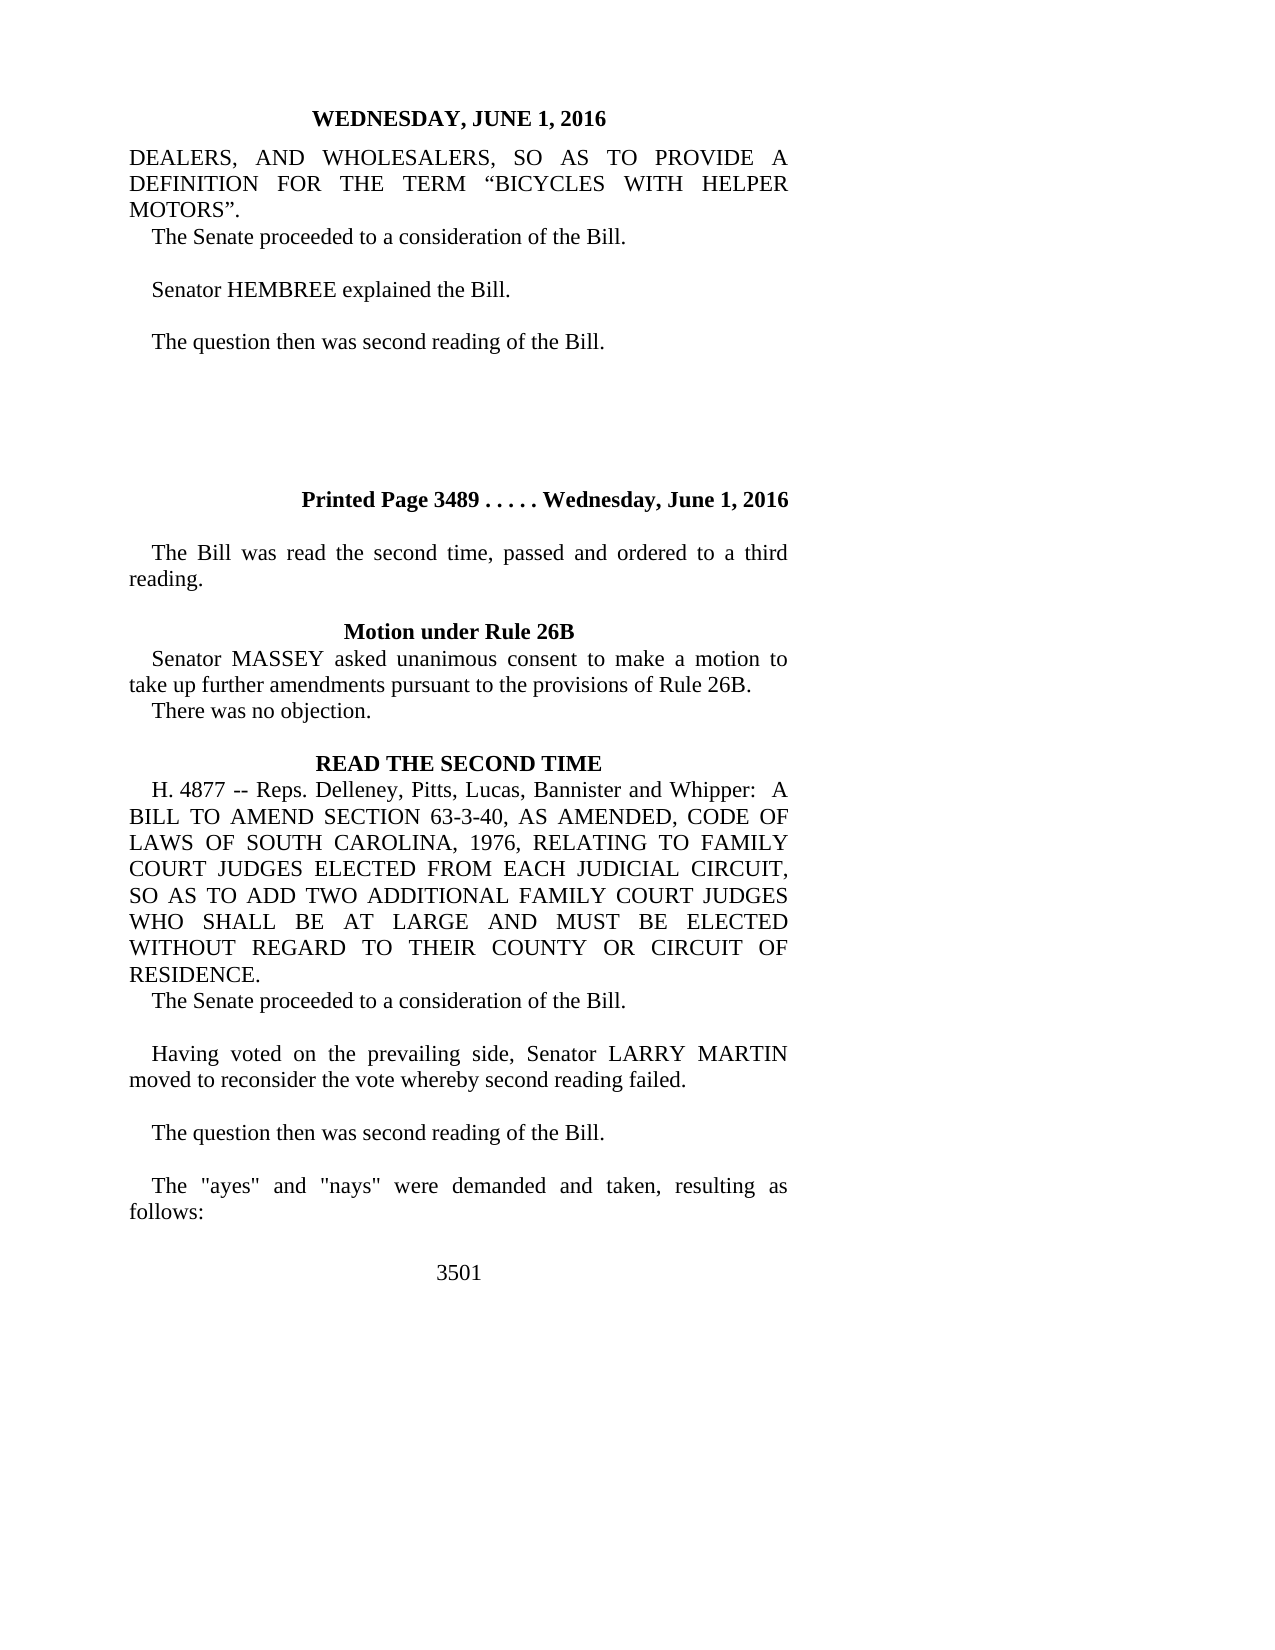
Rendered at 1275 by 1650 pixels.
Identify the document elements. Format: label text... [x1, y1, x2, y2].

text H. 4877 -- Reps. Delleney, Pitts, Lucas, Bannister and Whipper: A BILL TO AMEND SECTION 63-3-40, AS AMENDED, CODE OF LAWS OF SOUTH CAROLINA, 1976, RELATING TO FAMILY COURT JUDGES ELECTED FROM EACH JUDICIAL CIRCUIT, SO AS TO ADD TWO ADDITIONAL FAMILY COURT JUDGES WHO SHALL BE AT LARGE AND MUST BE ELECTED WITHOUT REGARD TO THEIR COUNTY OR CIRCUIT OF RESIDENCE. [129, 776, 789, 987]
text The question then was second reading of the Bill. [129, 328, 789, 355]
text The Senate proceeded to a consideration of the Bill. [129, 987, 789, 1013]
text Senator HEMBREE explained the Bill. [129, 276, 789, 302]
text The Bill was read the second time, passed and ordered to a third reading. [129, 539, 789, 592]
text The Senate proceeded to a consideration of the Bill. [129, 223, 789, 249]
text Printed Page 3489 . . . . . Wednesday, June 1, 2016 [129, 486, 789, 513]
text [129, 144, 789, 223]
text The "ayes" and "nays" were demanded and taken, resulting as follows: [129, 1172, 789, 1224]
text The question then was second reading of the Bill. [129, 1119, 789, 1145]
text Motion under Rule 26B [129, 618, 789, 644]
text There was no objection. [129, 697, 789, 724]
text Having voted on the prevailing side, Senator LARRY MARTIN moved to reconsider the vote whereby second reading failed. [129, 1040, 789, 1093]
text READ THE SECOND TIME [129, 750, 789, 776]
text Senator MASSEY asked unanimous consent to make a motion to take up further amendments pursuant to the provisions of Rule 26B. [129, 644, 789, 697]
